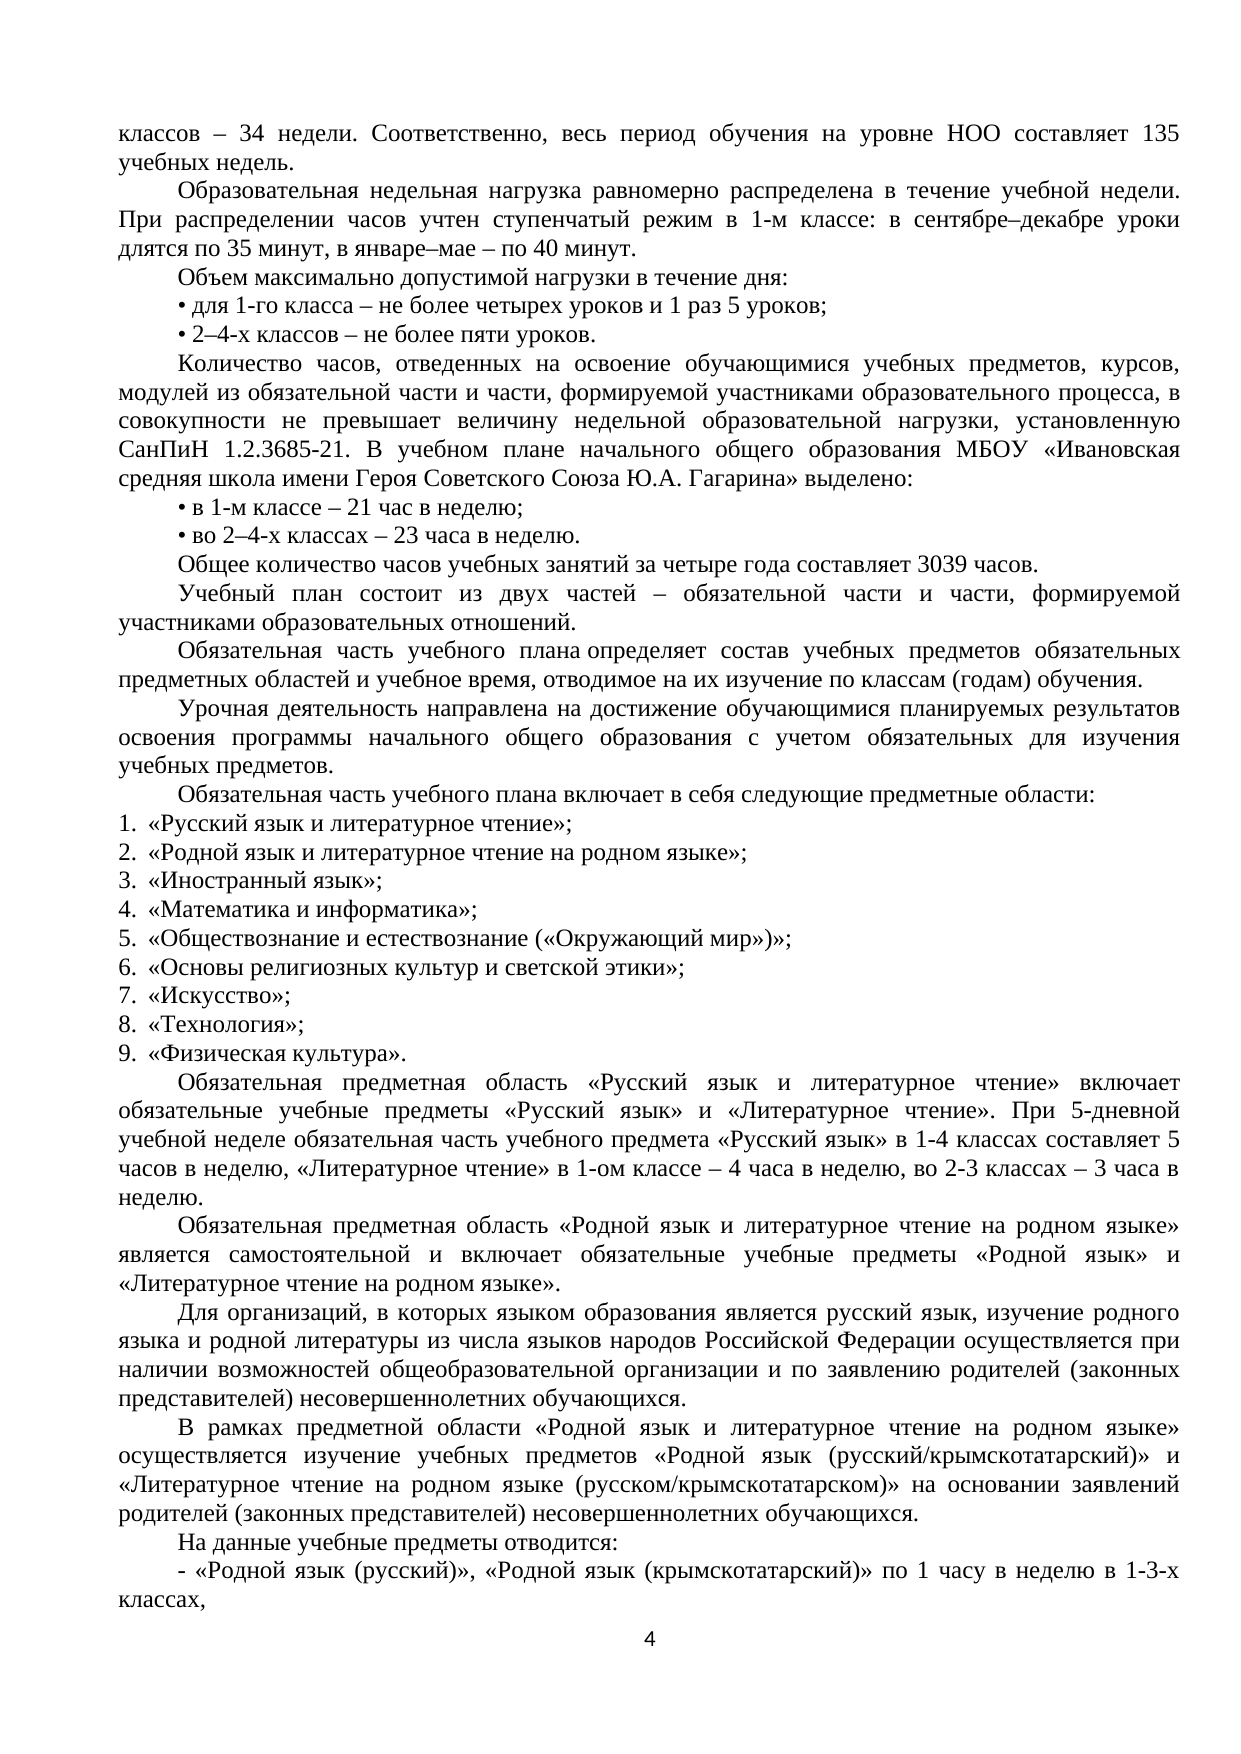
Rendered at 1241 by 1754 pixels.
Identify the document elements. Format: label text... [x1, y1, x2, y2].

text - «Родной язык (русский)», «Родной язык (крымскотатарский)» по 1 часу в неделю в 1-3-х классах, [118, 1556, 1181, 1613]
text Обязательная предметная область «Русский язык и литературное чтение» включает обязательные учебные предметы «Русский язык» и «Литературное чтение». При 5-дневной учебной неделе обязательная часть учебного предмета «Русский язык» в 1-4 классах составляет 5 часов в неделю, «Литературное чтение» в 1-ом классе – 4 часа в неделю, во 2-3 классах – 3 часа в неделю. [118, 1067, 1181, 1211]
text 5. «Обществознание и естествознание («Окружающий мир»)»; [118, 923, 1181, 952]
text • во 2–4-х классах – 23 часа в неделю. [118, 521, 1181, 549]
text 3. «Иностранный язык»; [118, 866, 1181, 894]
text 2. «Родной язык и литературное чтение на родном языке»; [118, 837, 1181, 866]
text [118, 118, 1181, 176]
text Урочная деятельность направлена на достижение обучающимися планируемых результатов освоения программы начального общего образования с учетом обязательных для изучения учебных предметов. [118, 693, 1181, 779]
text 7. «Искусство»; [118, 981, 1181, 1009]
text Образовательная недельная нагрузка равномерно распределена в течение учебной недели. При распределении часов учтен ступенчатый режим в 1-м классе: в сентябре–декабре уроки длятся по 35 минут, в январе–мае – по 40 минут. [118, 176, 1181, 262]
text Объем максимально допустимой нагрузки в течение дня: [118, 262, 1181, 291]
text 1. «Русский язык и литературное чтение»; [118, 808, 1181, 837]
text • в 1-м классе – 21 час в неделю; [118, 492, 1181, 521]
text 6. «Основы религиозных культур и светской этики»; [118, 952, 1181, 981]
text 9. «Физическая культура». [118, 1038, 1181, 1067]
text Обязательная часть учебного плана определяет состав учебных предметов обязательных предметных областей и учебное время, отводимое на их изучение по классам (годам) обучения. [118, 636, 1181, 693]
text 4. «Математика и информатика»; [118, 894, 1181, 923]
text На данные учебные предметы отводится: [118, 1527, 1181, 1556]
text Обязательная часть учебного плана включает в себя следующие предметные области: [118, 779, 1181, 808]
text Обязательная предметная область «Родной язык и литературное чтение на родном языке» является самостоятельной и включает обязательные учебные предметы «Родной язык» и «Литературное чтение на родном языке». [118, 1211, 1181, 1297]
text • 2–4-х классов – не более пяти уроков. [118, 319, 1181, 348]
text В рамках предметной области «Родной язык и литературное чтение на родном языке» осуществляется изучение учебных предметов «Родной язык (русский/крымскотатарский)» и «Литературное чтение на родном языке (русском/крымскотатарском)» на основании заявлений родителей (законных представителей) несовершеннолетних обучающихся. [118, 1412, 1181, 1527]
text Учебный план состоит из двух частей – обязательной части и части, формируемой участниками образовательных отношений. [118, 578, 1181, 636]
text Количество часов, отведенных на освоение обучающимися учебных предметов, курсов, модулей из обязательной части и части, формируемой участниками образовательного процесса, в совокупности не превышает величину недельной образовательной нагрузки, установленную СанПиН 1.2.3685-21. В учебном плане начального общего образования МБОУ «Ивановская средняя школа имени Героя Советского Союза Ю.А. Гагарина» выделено: [118, 348, 1181, 492]
text Для организаций, в которых языком образования является русский язык, изучение родного языка и родной литературы из числа языков народов Российской Федерации осуществляется при наличии возможностей общеобразовательной организации и по заявлению родителей (законных представителей) несовершеннолетних обучающихся. [118, 1297, 1181, 1412]
text Общее количество часов учебных занятий за четыре года составляет 3039 часов. [118, 549, 1181, 578]
text • для 1-го класса – не более четырех уроков и 1 раз 5 уроков; [118, 291, 1181, 319]
text 8. «Технология»; [118, 1009, 1181, 1038]
